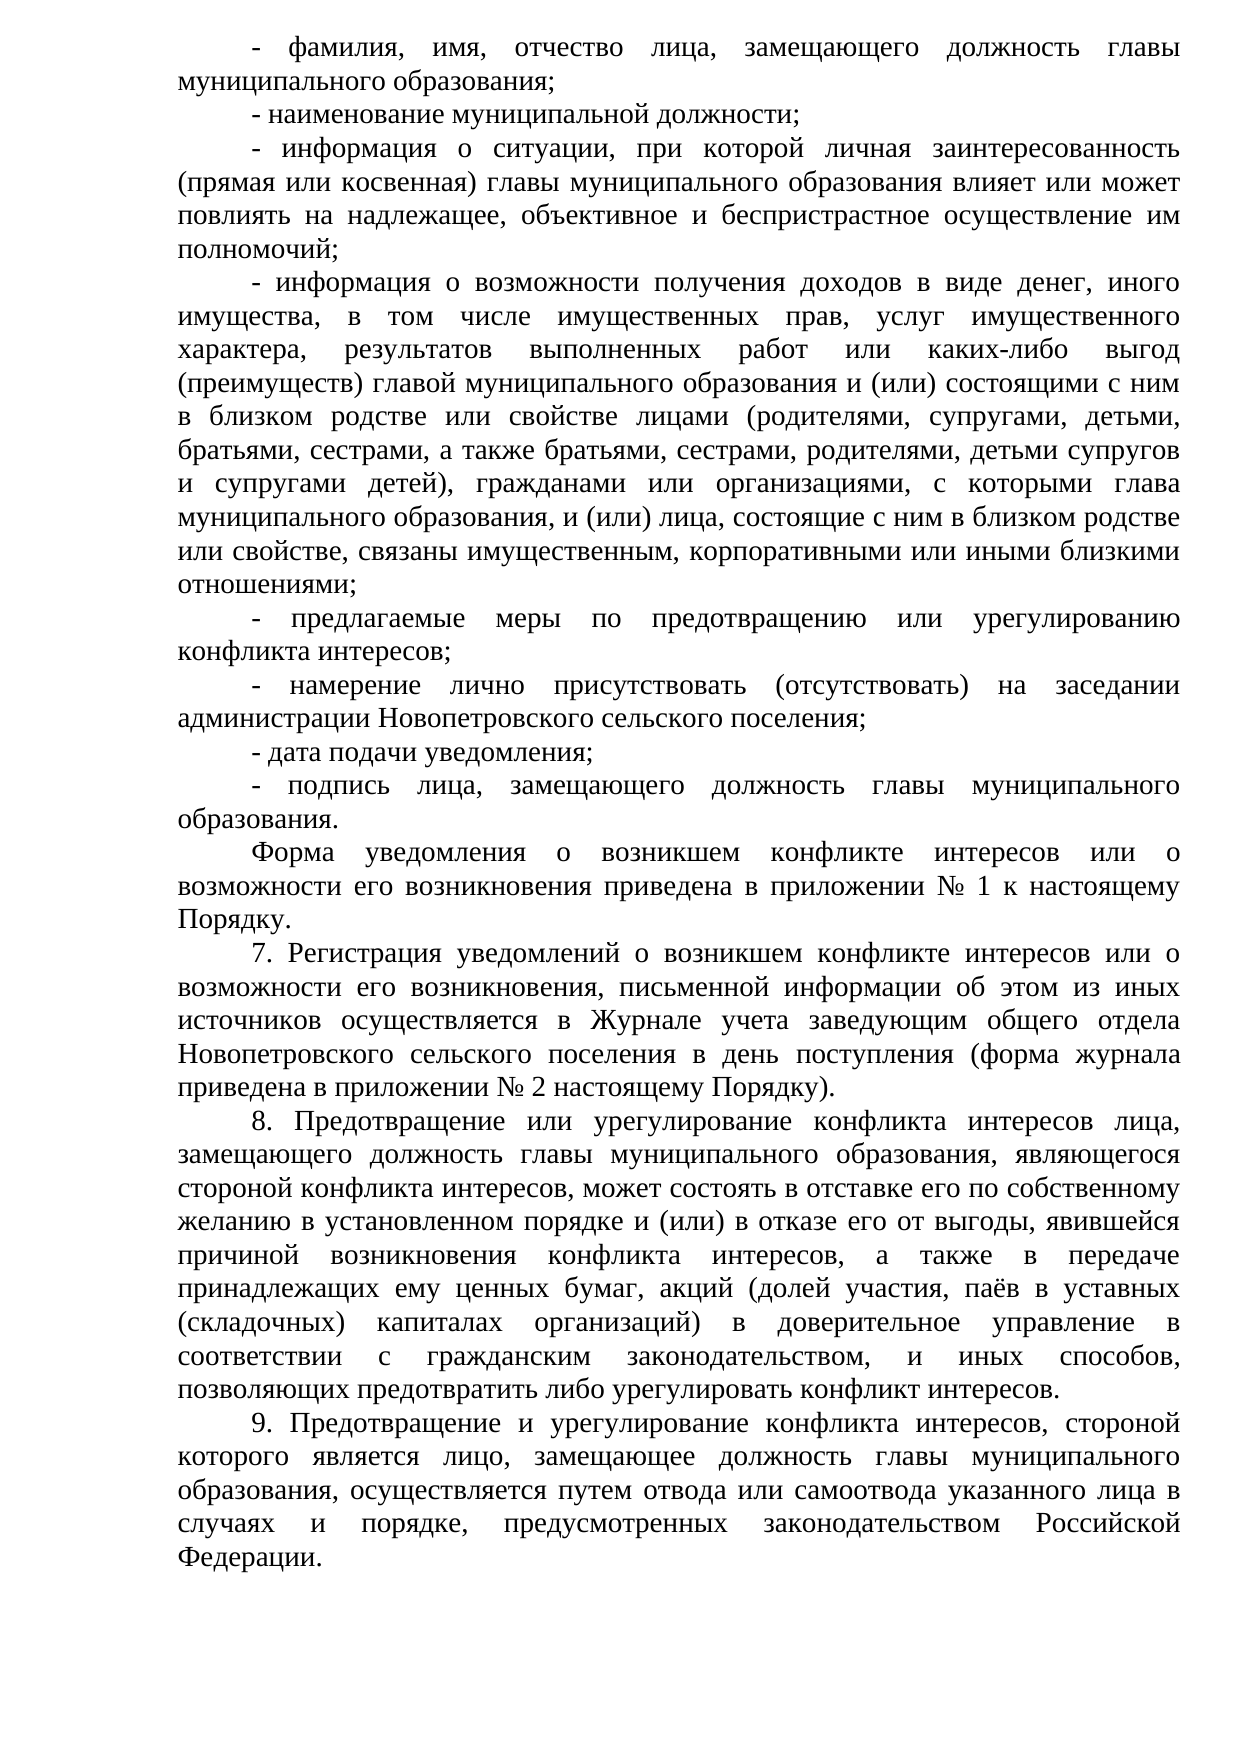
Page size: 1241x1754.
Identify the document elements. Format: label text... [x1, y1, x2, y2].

text - фамилия, имя, отчество лица, замещающего должность главы муниципального образования; [177, 29, 1181, 97]
text 7. Регистрация уведомлений о возникшем конфликте интересов или о возможности его возникновения, письменной информации об этом из иных источников осуществляется в Журнале учета заведующим общего отдела Новопетровского сельского поселения в день поступления (форма журнала приведена в приложении № 2 настоящему Порядку). [177, 935, 1181, 1103]
text - информация о ситуации, при которой личная заинтересованность (прямая или косвенная) главы муниципального образования влияет или может повлиять на надлежащее, объективное и беспристрастное осуществление им полномочий; [177, 130, 1181, 264]
text - подпись лица, замещающего должность главы муниципального образования. [177, 767, 1181, 834]
text 9. Предотвращение и урегулирование конфликта интересов, стороной которого является лицо, замещающее должность главы муниципального образования, осуществляется путем отвода или самоотвода указанного лица в случаях и порядке, предусмотренных законодательством Российской Федерации. [177, 1405, 1181, 1572]
text 8. Предотвращение или урегулирование конфликта интересов лица, замещающего должность главы муниципального образования, являющегося стороной конфликта интересов, может состоять в отставке его по собственному желанию в установленном порядке и (или) в отказе его от выгоды, явившейся причиной возникновения конфликта интересов, а также в передаче принадлежащих ему ценных бумаг, акций (долей участия, паёв в уставных (складочных) капиталах организаций) в доверительное управление в соответствии с гражданским законодательством, и иных способов, позволяющих предотвратить либо урегулировать конфликт интересов. [177, 1103, 1181, 1405]
text - дата подачи уведомления; [177, 734, 1181, 767]
text - намерение лично присутствовать (отсутствовать) на заседании администрации Новопетровского сельского поселения; [177, 667, 1181, 734]
text - предлагаемые меры по предотвращению или урегулированию конфликта интересов; [177, 600, 1181, 667]
text - информация о возможности получения доходов в виде денег, иного имущества, в том числе имущественных прав, услуг имущественного характера, результатов выполненных работ или каких-либо выгод (преимуществ) главой муниципального образования и (или) состоящими с ним в близком родстве или свойстве лицами (родителями, супругами, детьми, братьями, сестрами, а также братьями, сестрами, родителями, детьми супругов и супругами детей), гражданами или организациями, с которыми глава муниципального образования, и (или) лица, состоящие с ним в близком родстве или свойстве, связаны имущественным, корпоративными или иными близкими отношениями; [177, 264, 1181, 600]
text - наименование муниципальной должности; [177, 97, 1181, 130]
text Форма уведомления о возникшем конфликте интересов или о возможности его возникновения приведена в приложении № 1 к настоящему Порядку. [177, 834, 1181, 935]
